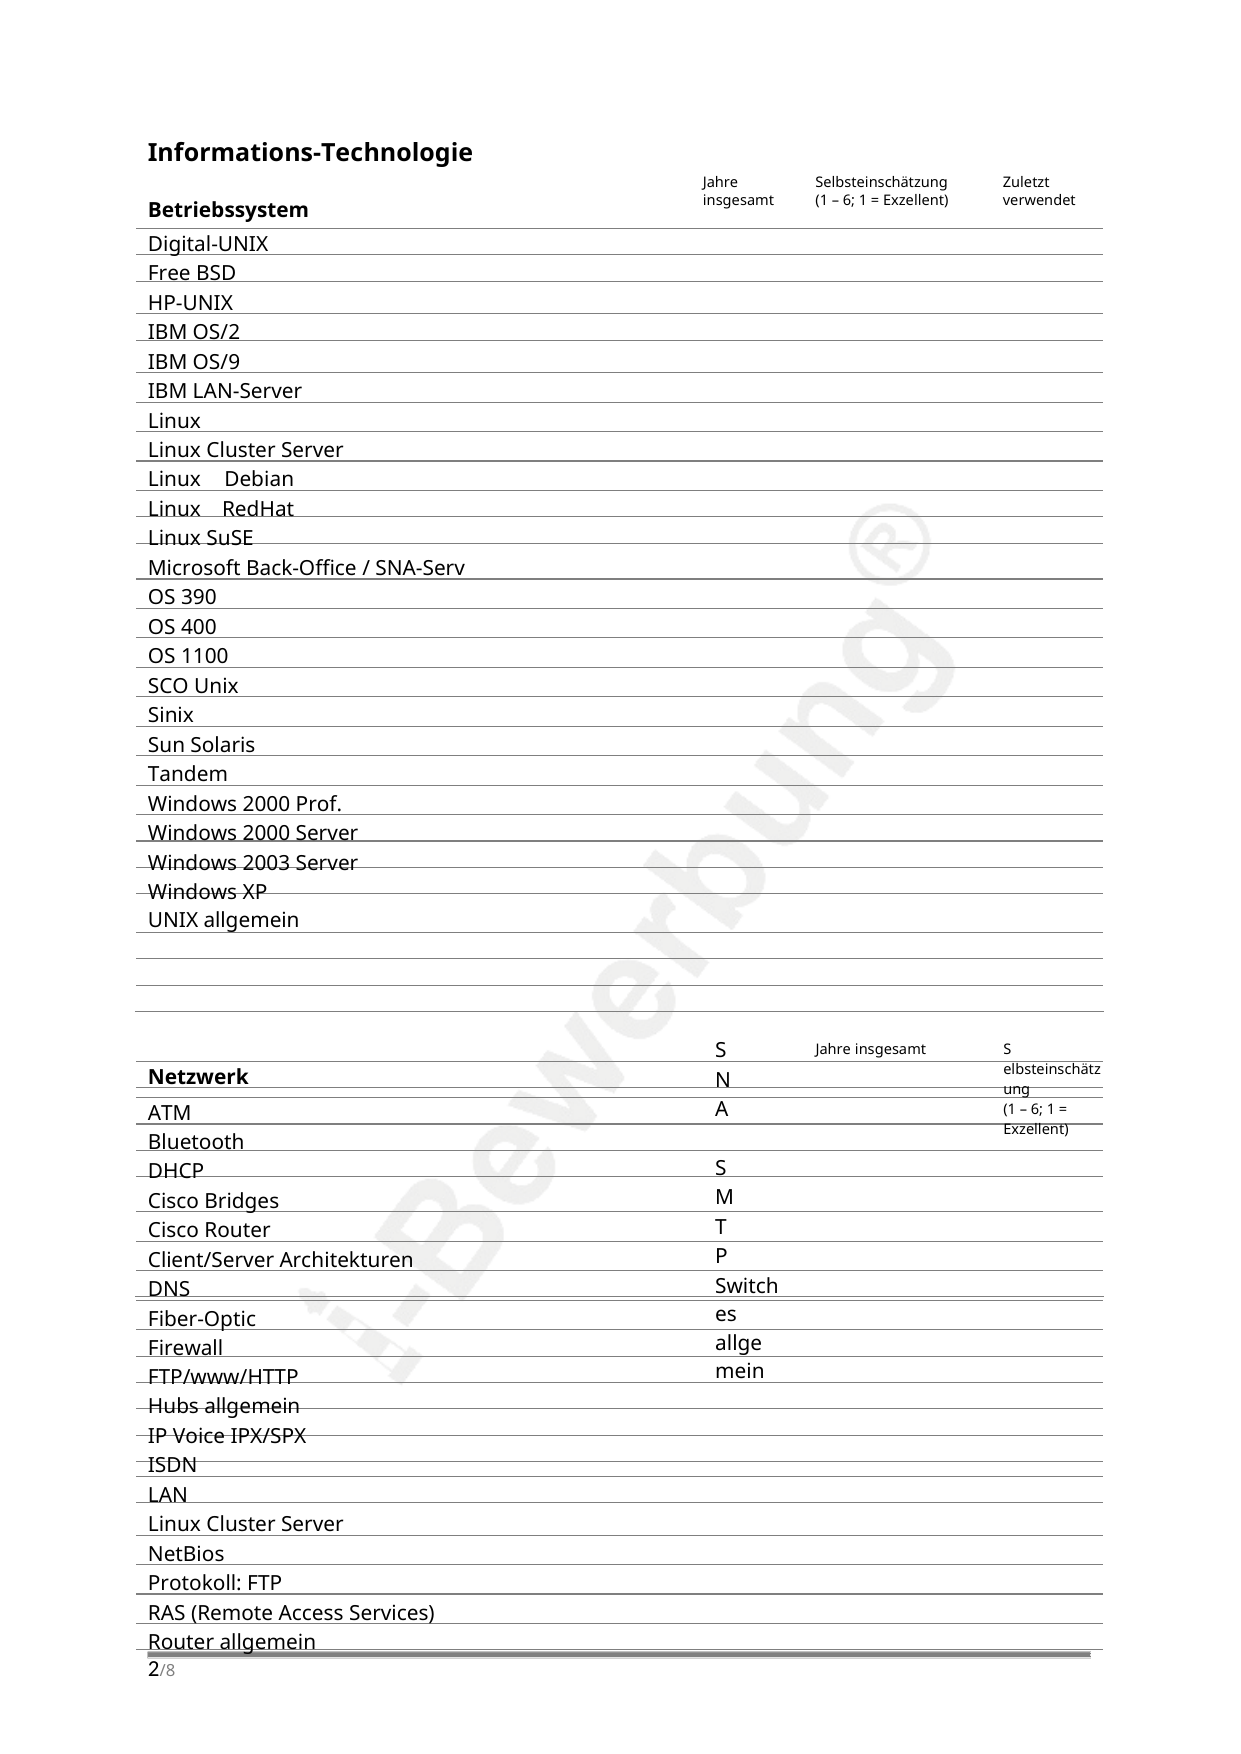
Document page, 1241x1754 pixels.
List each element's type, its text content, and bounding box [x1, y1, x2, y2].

text Digital-UNIX Free BSD [148, 229, 284, 287]
text Tandem [148, 759, 1103, 788]
text HP-UNIX IBM OS/2 [148, 288, 256, 346]
text Linux Cluster Server [148, 435, 1103, 463]
text Sinix [148, 700, 1103, 729]
text ATM Bluetooth DHCP [148, 1098, 254, 1185]
text DNS [148, 1274, 472, 1303]
text IBM OS/9 [148, 347, 1103, 375]
text OS 390 [148, 582, 1103, 611]
text OS 1100 [148, 641, 1103, 670]
text Cisco Router [148, 1215, 472, 1244]
text (1 – 6; 1 = Exzellent) [1003, 1099, 1107, 1138]
text Linux Cluster Server [148, 1509, 472, 1538]
text Fiber-Optic Firewall FTP/www/HTTP Hubs allgemein IP Voice IPX/SPX [148, 1304, 315, 1449]
text OS 400 [148, 612, 1103, 640]
text Selbsteinschätzung [1003, 1039, 1103, 1099]
text Microsoft Back-Office / SNA-Serv [148, 553, 1103, 581]
text NetBios [148, 1539, 472, 1567]
text ISDN LAN [148, 1450, 209, 1508]
text Netzwerk [148, 1062, 472, 1091]
text Jahre insgesamt [815, 1039, 981, 1059]
text RAS (Remote Access Services) Router allgemein [148, 1598, 476, 1655]
text Cisco Bridges [148, 1186, 472, 1214]
text UNIX allgemein [148, 907, 1103, 931]
text Switches allgemein [715, 1271, 780, 1384]
text SCO Unix [148, 671, 1103, 699]
text Sun Solaris [148, 730, 1103, 758]
text Windows 2000 Prof. Windows 2000 Server Windows 2003 Server Windows XP [148, 789, 384, 906]
text Protokoll: FTP [148, 1568, 472, 1597]
text Client/Server Architekturen [148, 1245, 472, 1273]
text Linux [148, 406, 1103, 434]
text Linux Debian Linux RedHat Linux SuSE [148, 464, 294, 552]
text IBM LAN-Server [148, 376, 1103, 405]
text Betriebssystem [148, 200, 1103, 222]
